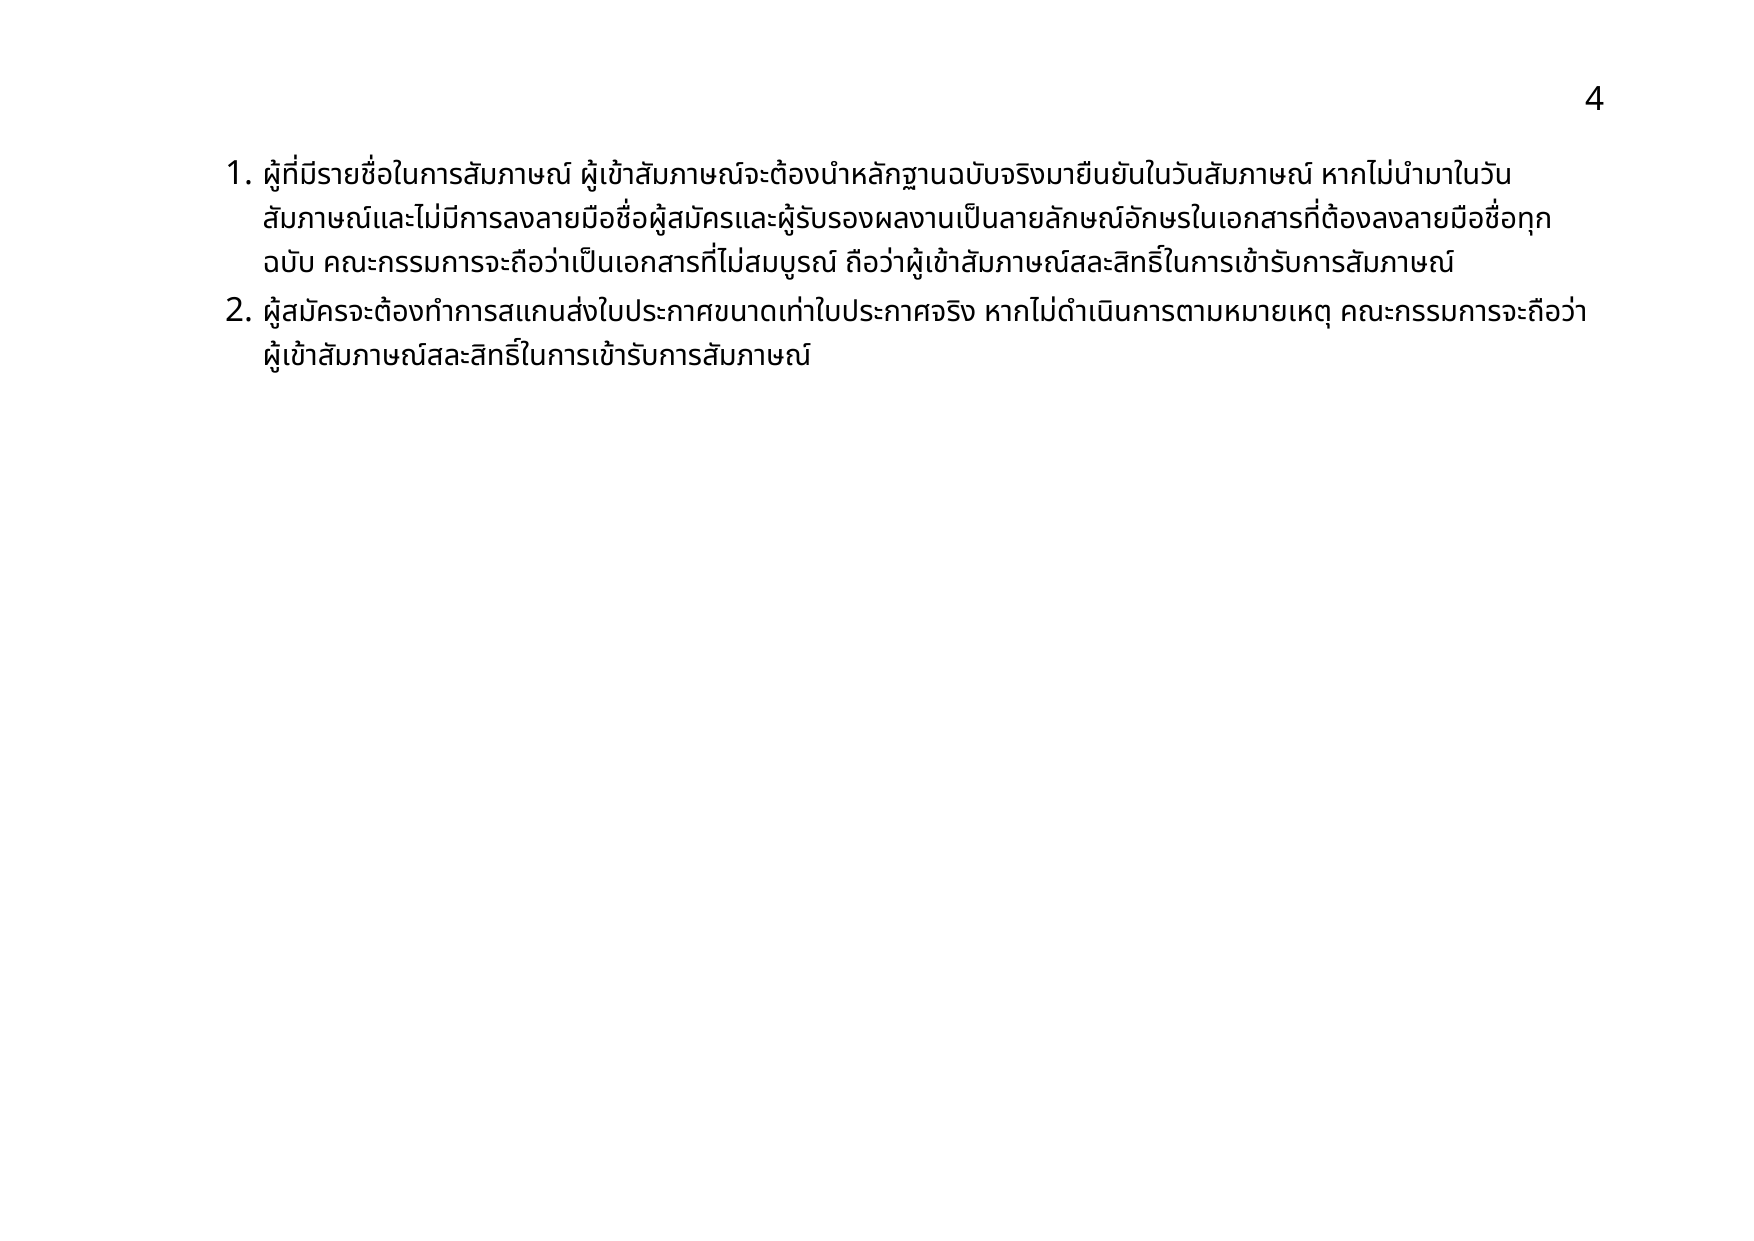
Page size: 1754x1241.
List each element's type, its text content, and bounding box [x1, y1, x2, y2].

list ผู้สมัครจะต้องทำการสแกนส่งใบประกาศขนาดเท่าใบประกาศจริง หากไม่ดำเนินการตามหมายเหตุ คณะกรรมการจะถือว่าผู้เข้าสัมภาษณ์สละสิทธิ์ในการเข้ารับการสัมภาษณ์ [225, 285, 1604, 378]
list ผู้ที่มีรายชื่อในการสัมภาษณ์ ผู้เข้าสัมภาษณ์จะต้องนำหลักฐานฉบับจริงมายืนยันในวันสัมภาษณ์ หากไม่นำมาในวันสัมภาษณ์และไม่มีการลงลายมือชื่อผู้สมัครและผู้รับรองผลงานเป็นลายลักษณ์อักษรในเอกสารที่ต้องลงลายมือชื่อทุกฉบับ คณะกรรมการจะถือว่าเป็นเอกสารที่ไม่สมบูรณ์ ถือว่าผู้เข้าสัมภาษณ์สละสิทธิ์ในการเข้ารับการสัมภาษณ์ [225, 148, 1604, 285]
